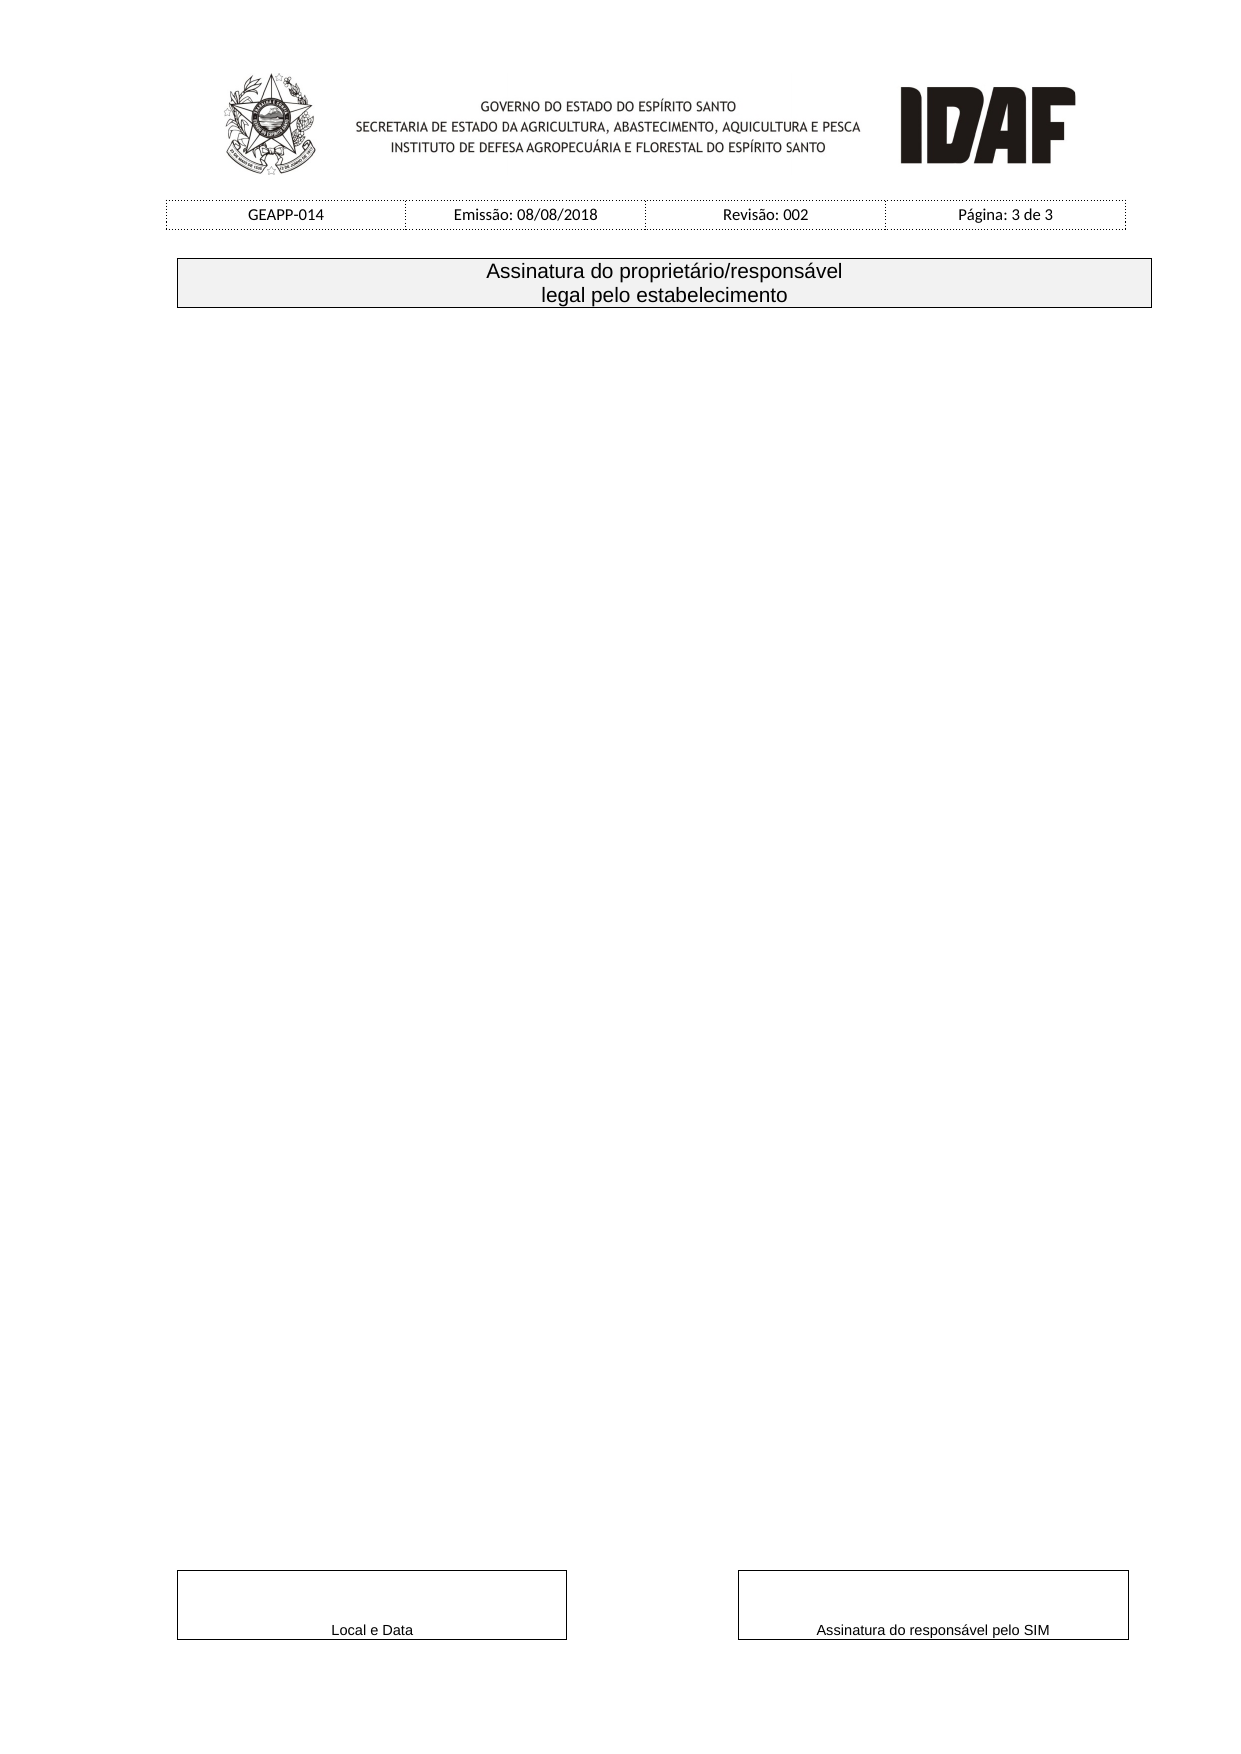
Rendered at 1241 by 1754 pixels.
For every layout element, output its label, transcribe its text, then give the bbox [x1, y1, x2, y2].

picture [223, 73, 1076, 175]
